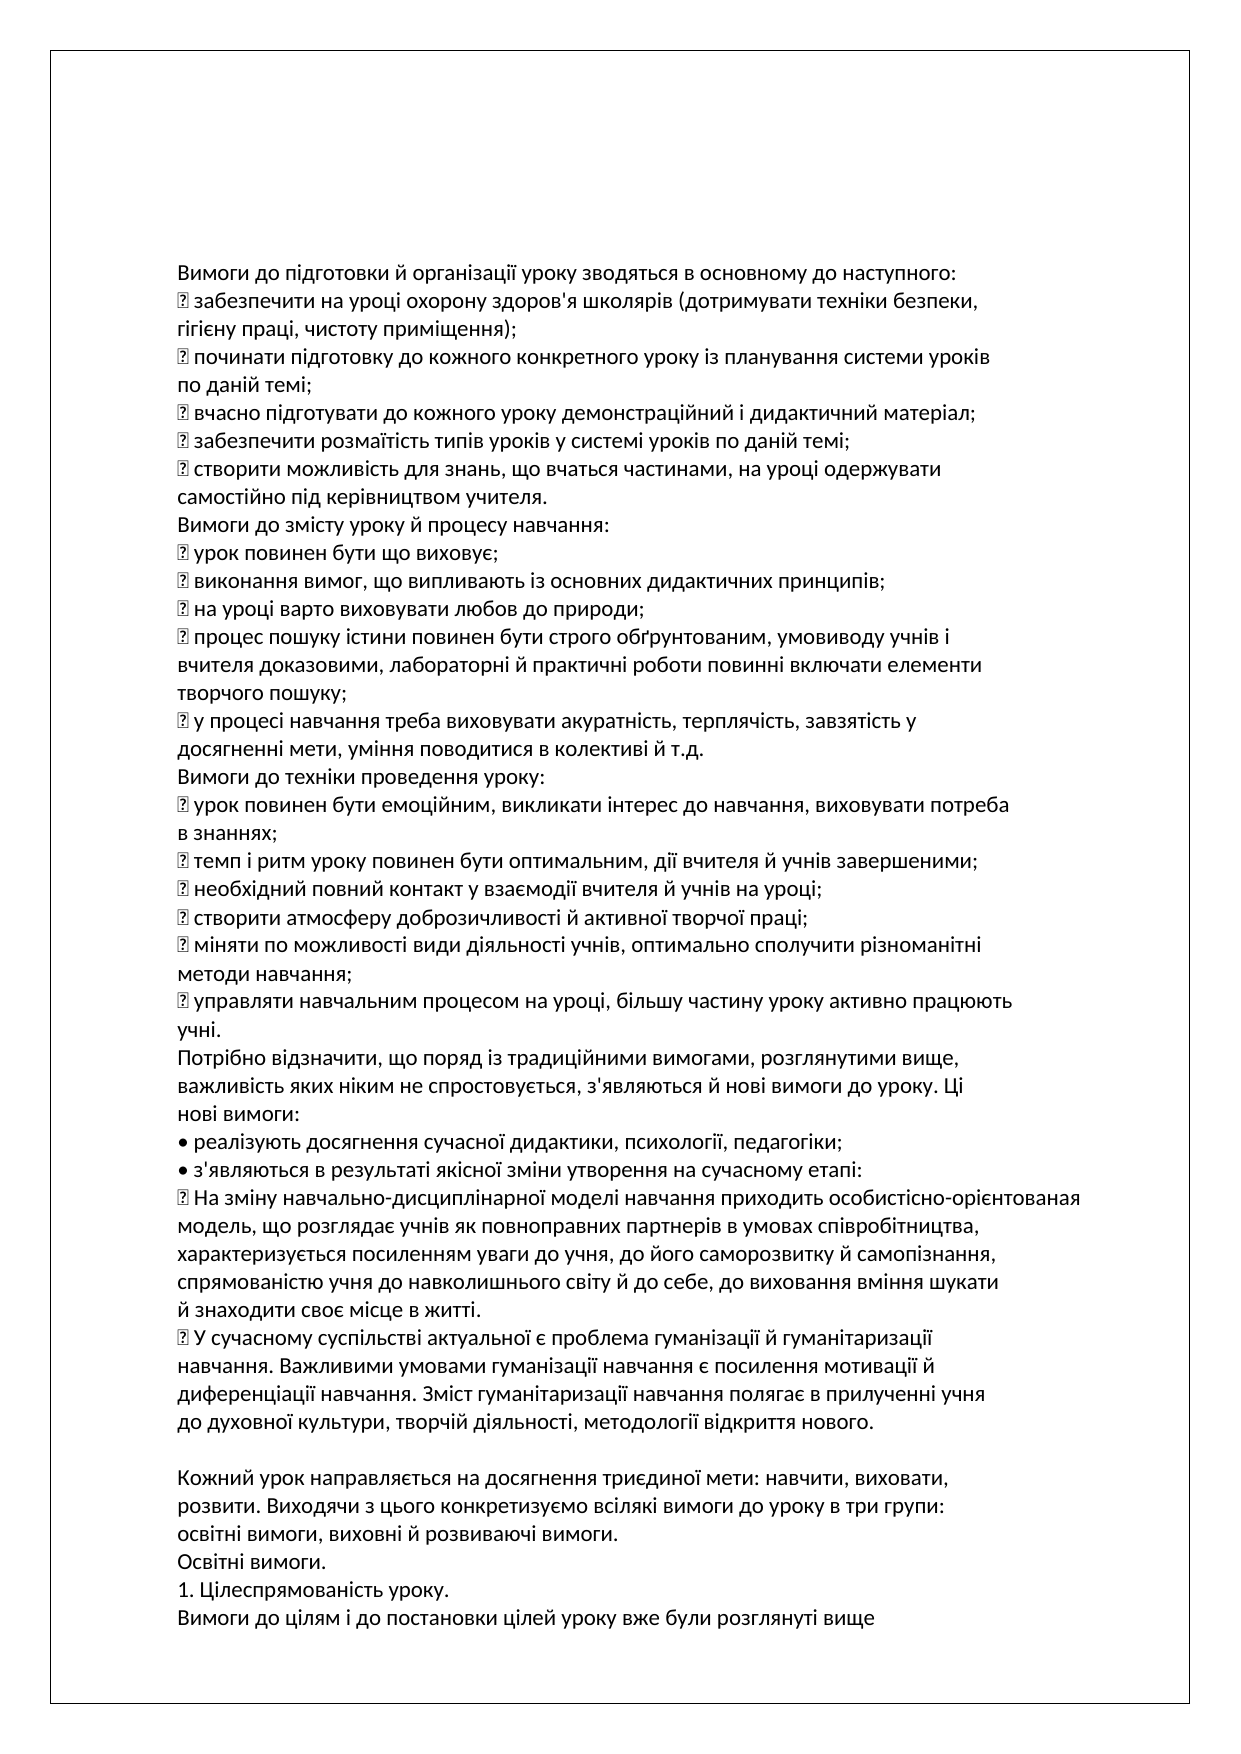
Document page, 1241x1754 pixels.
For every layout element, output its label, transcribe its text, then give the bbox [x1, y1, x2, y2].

text  міняти по можливості види діяльності учнів, оптимально сполучити різноманітні [177, 931, 1152, 959]
text Вимоги до цілям і до постановки цілей уроку вже були розглянуті вище [177, 1603, 1152, 1631]
text • реалізують досягнення сучасної дидактики, психології, педагогіки; [177, 1127, 1152, 1155]
text  починати підготовку до кожного конкретного уроку із планування системи уроків [177, 342, 1152, 370]
text досягненні мети, уміння поводитися в колективі й т.д. [177, 734, 1152, 762]
text  забезпечити на уроці охорону здоров'я школярів (дотримувати техніки безпеки, [177, 286, 1152, 314]
text модель, що розглядає учнів як повноправних партнерів в умовах співробітництва, [177, 1211, 1152, 1239]
text • з'являються в результаті якісної зміни утворення на сучасному етапі: [177, 1155, 1152, 1183]
text диференціації навчання. Зміст гуманітаризації навчання полягає в прилученні учня [177, 1379, 1152, 1407]
text Вимоги до змісту уроку й процесу навчання: [177, 510, 1152, 538]
text характеризується посиленням уваги до учня, до його саморозвитку й самопізнання, [177, 1239, 1152, 1267]
text методи навчання; [177, 959, 1152, 987]
text  створити можливість для знань, що вчаться частинами, на уроці одержувати [177, 454, 1152, 482]
text до духовної культури, творчій діяльності, методології відкриття нового. [177, 1407, 1152, 1435]
text  виконання вимог, що випливають із основних дидактичних принципів; [177, 566, 1152, 594]
text Потрібно відзначити, що поряд із традиційними вимогами, розглянутими вище, [177, 1043, 1152, 1071]
text важливість яких ніким не спростовується, з'являються й нові вимоги до уроку. Ці [177, 1071, 1152, 1099]
text  забезпечити розмаїтість типів уроків у системі уроків по даній темі; [177, 426, 1152, 454]
text  вчасно підготувати до кожного уроку демонстраційний і дидактичний матеріал; [177, 398, 1152, 426]
text  на уроці варто виховувати любов до природи; [177, 594, 1152, 622]
text й знаходити своє місце в житті. [177, 1295, 1152, 1323]
text по даній темі; [177, 370, 1152, 398]
text  урок повинен бути що виховує; [177, 538, 1152, 566]
text учні. [177, 1015, 1152, 1043]
text гігієну праці, чистоту приміщення); [177, 314, 1152, 342]
text спрямованістю учня до навколишнього світу й до себе, до виховання вміння шукати [177, 1267, 1152, 1295]
text Вимоги до підготовки й організації уроку зводяться в основному до наступного: [177, 258, 1152, 286]
text Кожний урок направляється на досягнення триєдиної мети: навчити, виховати, [177, 1463, 1152, 1491]
text  урок повинен бути емоційним, викликати інтерес до навчання, виховувати потреба [177, 791, 1152, 818]
text освітні вимоги, виховні й розвиваючі вимоги. [177, 1519, 1152, 1547]
text  управляти навчальним процесом на уроці, більшу частину уроку активно працюють [177, 987, 1152, 1015]
text навчання. Важливими умовами гуманізації навчання є посилення мотивації й [177, 1351, 1152, 1379]
text в знаннях; [177, 818, 1152, 847]
text  процес пошуку істини повинен бути строго обґрунтованим, умовиводу учнів і [177, 622, 1152, 650]
text Вимоги до техніки проведення уроку: [177, 762, 1152, 791]
text творчого пошуку; [177, 678, 1152, 706]
text  у процесі навчання треба виховувати акуратність, терплячість, завзятість у [177, 706, 1152, 734]
text  необхідний повний контакт у взаємодії вчителя й учнів на уроці; [177, 874, 1152, 903]
text 1. Цілеспрямованість уроку. [177, 1575, 1152, 1603]
text самостійно під керівництвом учителя. [177, 482, 1152, 510]
text  створити атмосферу доброзичливості й активної творчої праці; [177, 903, 1152, 931]
text вчителя доказовими, лабораторні й практичні роботи повинні включати елементи [177, 650, 1152, 678]
text Освітні вимоги. [177, 1547, 1152, 1575]
text розвити. Виходячи з цього конкретизуємо всілякі вимоги до уроку в три групи: [177, 1491, 1152, 1519]
text  У сучасному суспільстві актуальної є проблема гуманізації й гуманітаризації [177, 1323, 1152, 1351]
text  На зміну навчально-дисциплінарної моделі навчання приходить особистісно-орієнтованая [177, 1183, 1152, 1211]
text нові вимоги: [177, 1099, 1152, 1127]
text  темп і ритм уроку повинен бути оптимальним, дії вчителя й учнів завершеними; [177, 847, 1152, 874]
